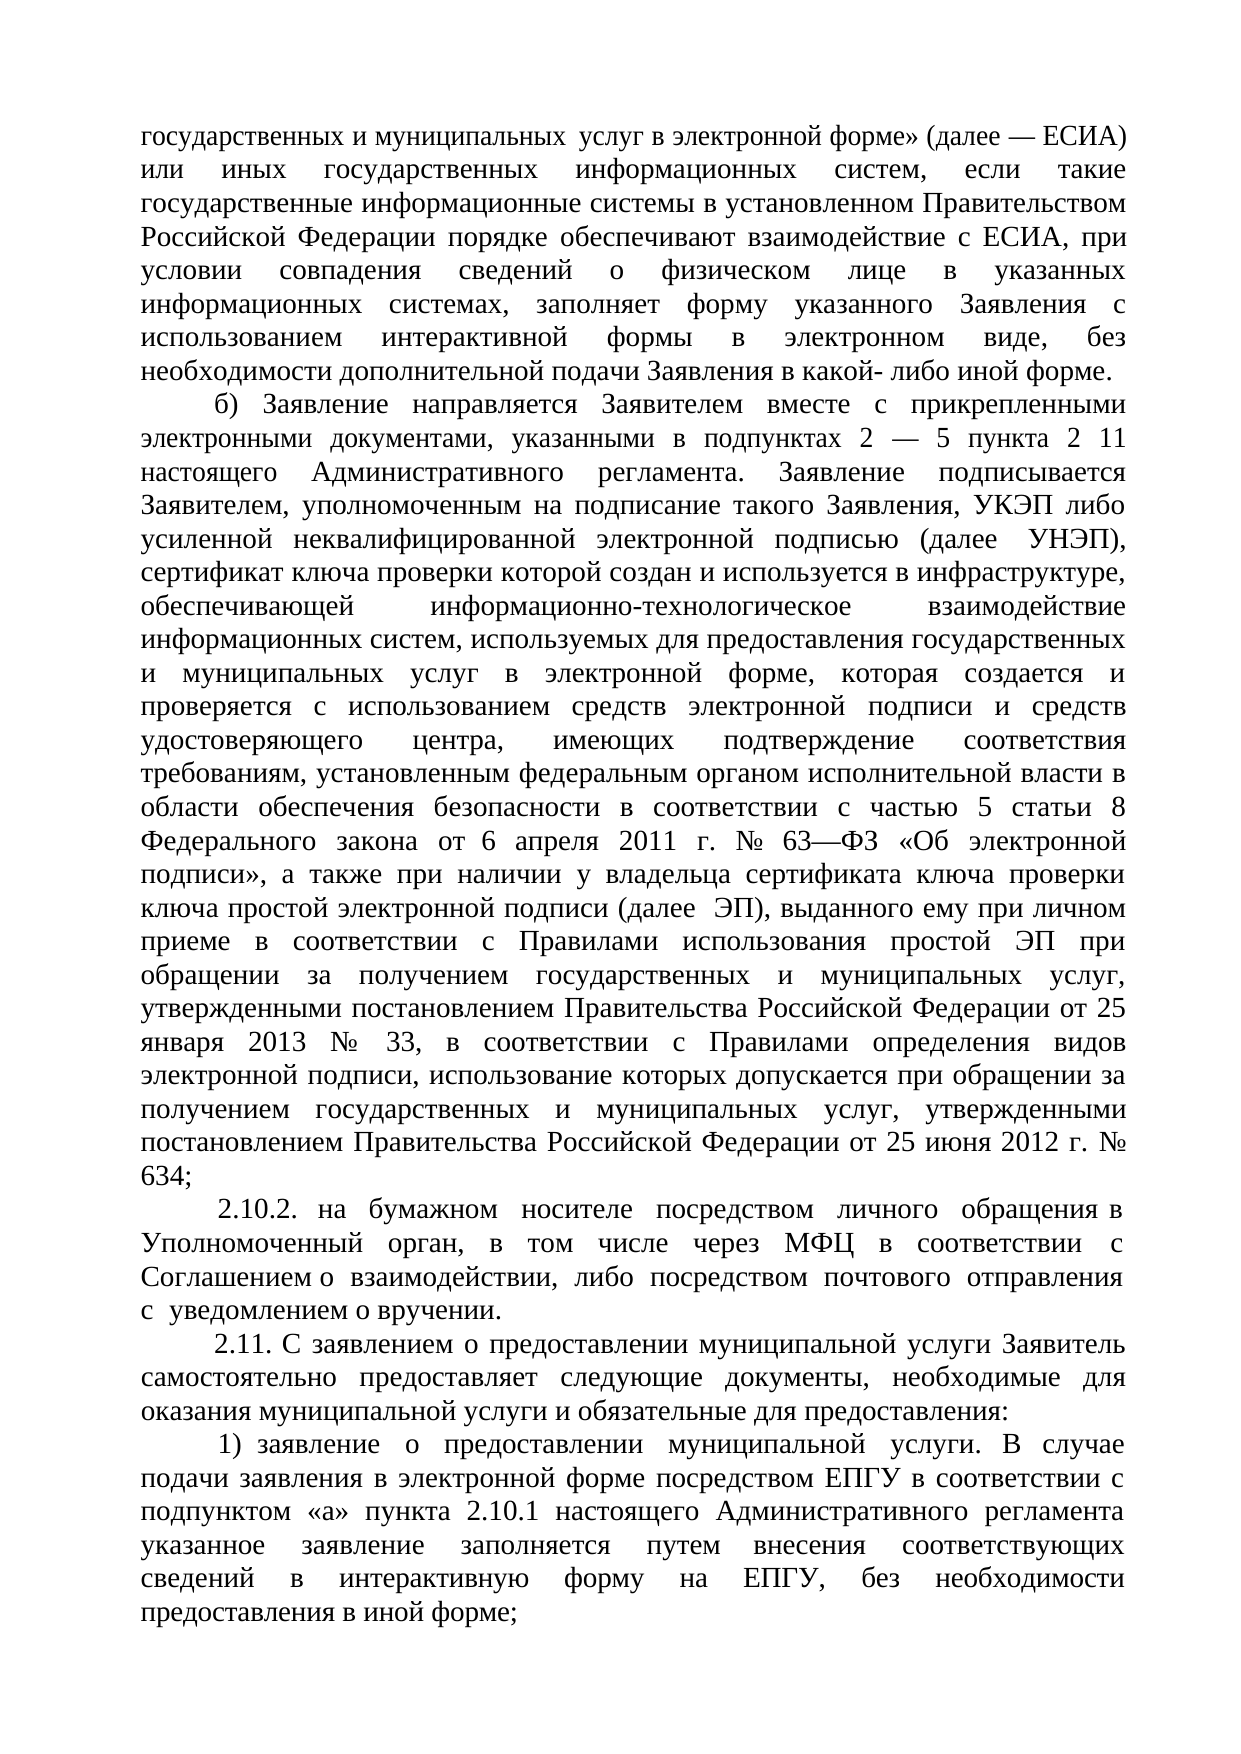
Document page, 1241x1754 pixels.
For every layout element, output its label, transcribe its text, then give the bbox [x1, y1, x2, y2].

text государственных и муниципальных услуг в электронной форме» (далее — ЕСИА) или иных государственных информационных систем, если такие государственные информационные системы в установленном Правительством Российской Федерации порядке обеспечивают взаимодействие с ЕСИА, при условии совпадения сведений о физическом лице в указанных информационных системах, заполняет форму указанного Заявления с использованием интерактивной формы в электронном виде, без необходимости дополнительной подачи Заявления в какой- либо иной форме. [140, 118, 1127, 386]
list заявление о предоставлении муниципальной услуги. В случае подачи заявления в электронной форме посредством ЕПГУ в соответствии с подпунктом «а» пункта 2.10.1 настоящего Административного регламента указанное заявление заполняется путем внесения соответствующих сведений в интерактивную форму на ЕПГУ, без необходимости предоставления в иной форме; [140, 1426, 1125, 1628]
list на бумажном носителе посредством личного обращения в Уполномоченный орган, в том числе через МФЦ в соответствии с Соглашением о взаимодействии, либо посредством почтового отправления с уведомлением о вручении. [140, 1192, 1123, 1326]
text б) Заявление направляется Заявителем вместе с прикрепленными электронными документами, указанными в подпунктах 2 — 5 пункта 2 11 настоящего Административного регламента. Заявление подписывается Заявителем, уполномоченным на подписание такого Заявления, УКЭП либо усиленной неквалифицированной электронной подписью (далее УНЭП), сертификат ключа проверки которой создан и используется в инфраструктуре, обеспечивающей информационно-технологическое взаимодействие информационных систем, используемых для предоставления государственных и муниципальных услуг в электронной форме, которая создается и проверяется с использованием средств электронной подписи и средств удостоверяющего центра, имеющих подтверждение соответствия требованиям, установленным федеральным органом исполнительной власти в области обеспечения безопасности в соответствии с частью 5 статьи 8 Федерального закона от 6 апреля 2011 г. № 63—ФЗ «Об электронной подписи», а также при наличии у владельца сертификата ключа проверки ключа простой электронной подписи (далее ЭП), выданного ему при личном приеме в соответствии с Правилами использования простой ЭП при обращении за получением государственных и муниципальных услуг, утвержденными постановлением Правительства Российской Федерации от 25 января 2013 № 33, в соответствии с Правилами определения видов электронной подписи, использование которых допускается при обращении за получением государственных и муниципальных услуг, утвержденными постановлением Правительства Российской Федерации от 25 июня 2012 г. № 634; [140, 387, 1127, 1192]
list С заявлением о предоставлении муниципальной услуги Заявитель самостоятельно предоставляет следующие документы, необходимые для оказания муниципальной услуги и обязательные для предоставления: [141, 1326, 1126, 1426]
